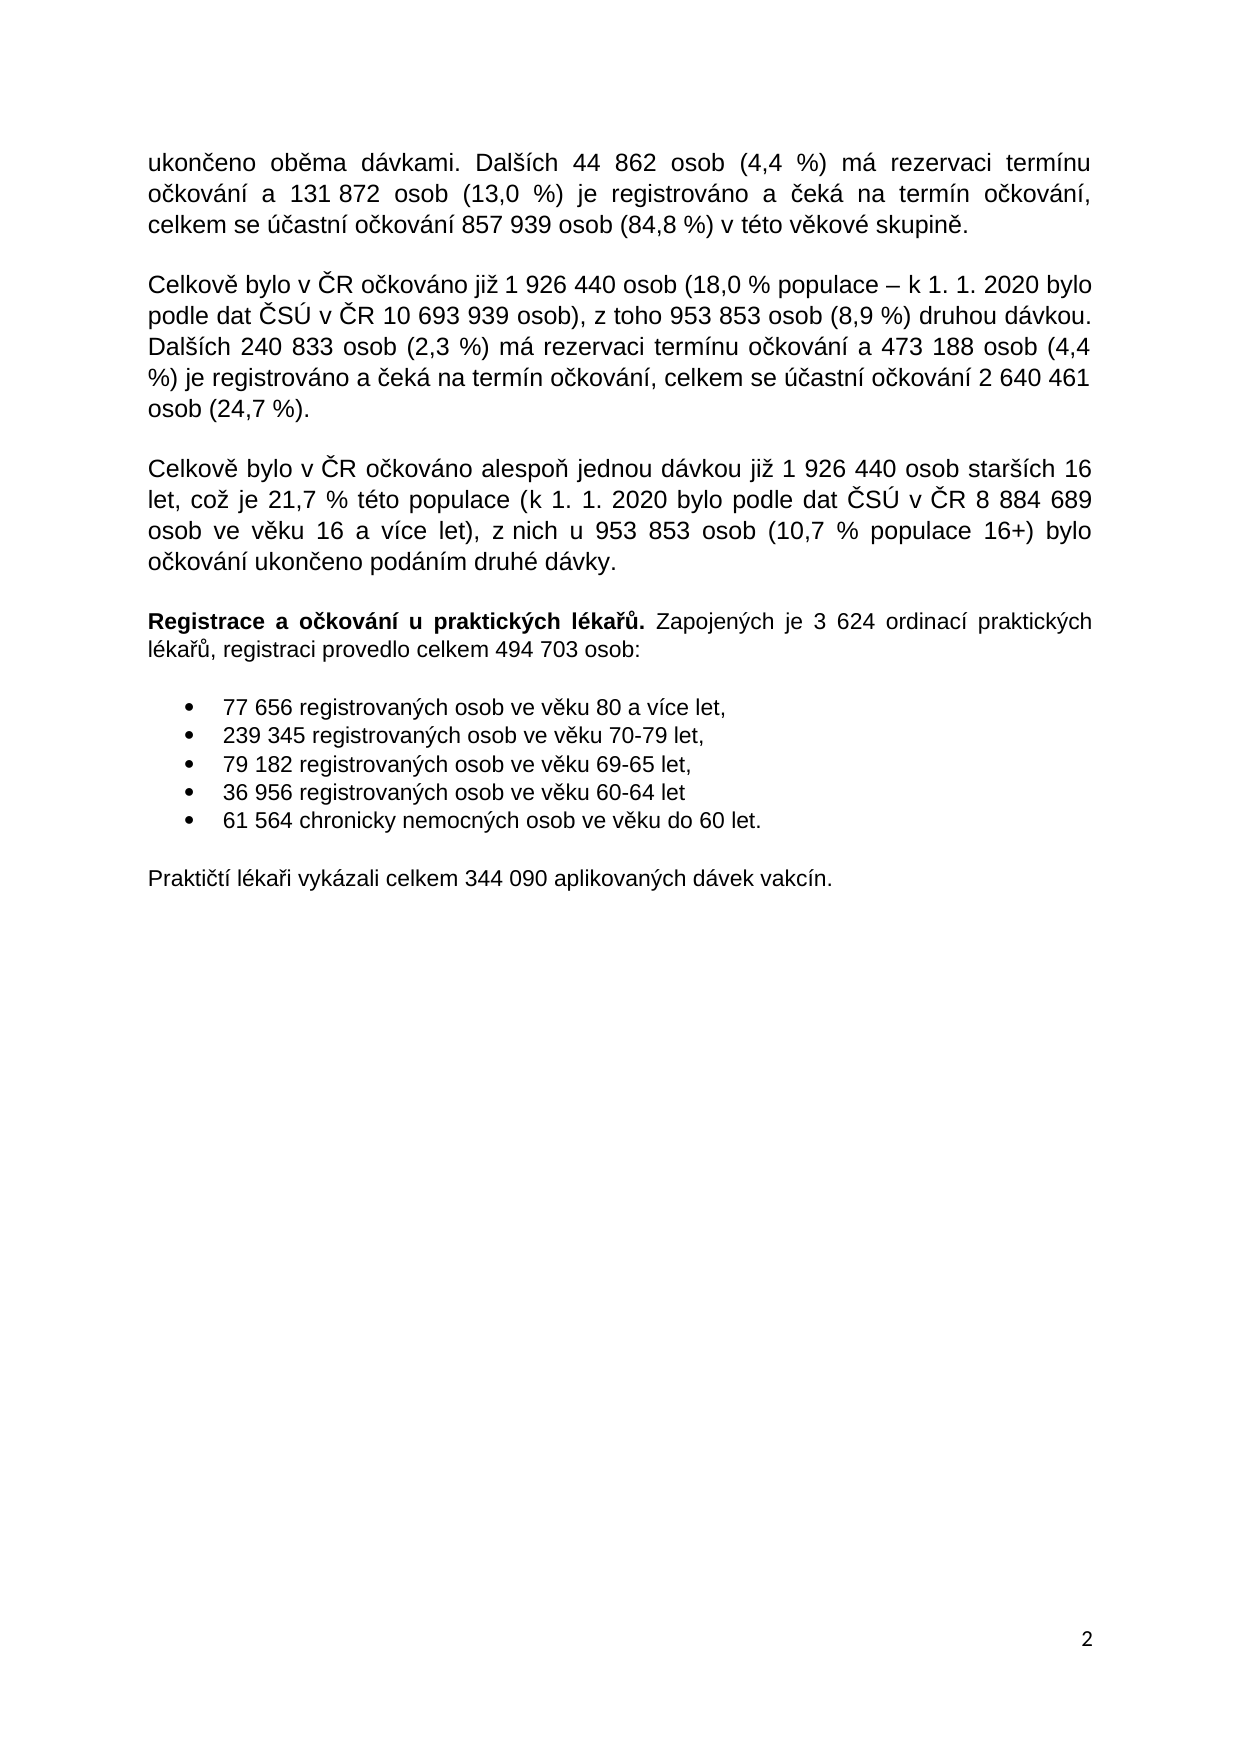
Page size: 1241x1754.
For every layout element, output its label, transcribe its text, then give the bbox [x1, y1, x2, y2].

list 79 182 registrovaných osob ve věku 69-65 let, [185, 751, 1093, 777]
text Registrace a očkování u praktických lékařů. Zapojených je 3 624 ordinací praktických lékařů, registraci provedlo celkem 494 703 osob: [148, 608, 1093, 662]
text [148, 148, 1093, 238]
list 239 345 registrovaných osob ve věku 70-79 let, [185, 722, 1093, 748]
list 77 656 registrovaných osob ve věku 80 a více let, [185, 694, 1093, 720]
text Praktičtí lékaři vykázali celkem 344 090 aplikovaných dávek vakcín. [148, 865, 1093, 891]
text Celkově bylo v ČR očkováno již 1 926 440 osob (18,0 % populace – k 1. 1. 2020 bylo podle dat ČSÚ v ČR 10 693 939 osob), z toho 953 853 osob (8,9 %) druhou dávkou. Dalších 240 833 osob (2,3 %) má rezervaci termínu očkování a 473 188 osob (4,4 %) je registrováno a čeká na termín očkování, celkem se účastní očkování 2 640 461 osob (24,7 %). [148, 270, 1093, 423]
list 36 956 registrovaných osob ve věku 60-64 let [185, 779, 1093, 805]
list 61 564 chronicky nemocných osob ve věku do 60 let. [185, 807, 1093, 834]
text Celkově bylo v ČR očkováno alespoň jednou dávkou již 1 926 440 osob starších 16 let, což je 21,7 % této populace (k 1. 1. 2020 bylo podle dat ČSÚ v ČR 8 884 689 osob ve věku 16 a více let), z nich u 953 853 osob (10,7 % populace 16+) bylo očkování ukončeno podáním druhé dávky. [148, 454, 1093, 576]
